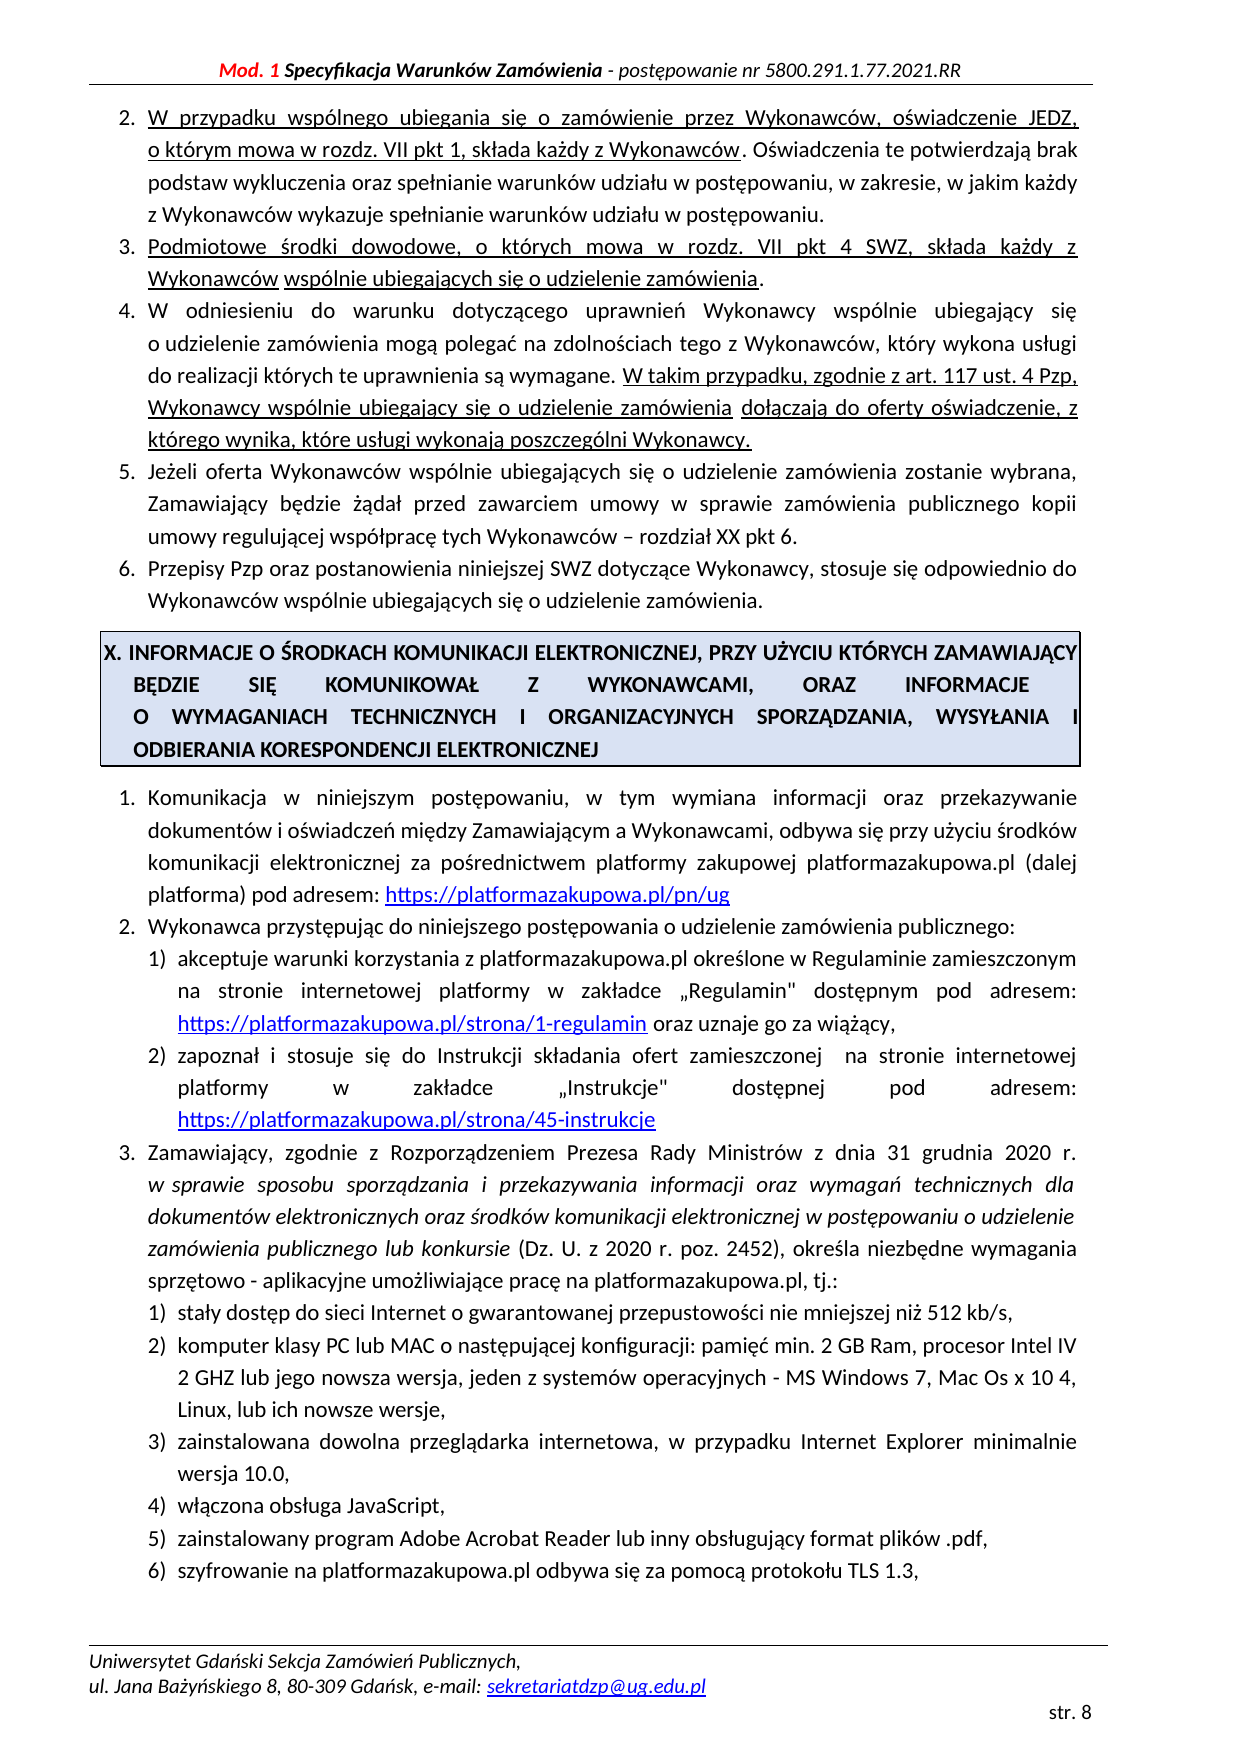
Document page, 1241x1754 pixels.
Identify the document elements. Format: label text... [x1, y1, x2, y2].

list Wykonawca przystępując do niniejszego postępowania o udzielenie zamówienia publicznego: [118, 912, 1078, 940]
list zapoznał i stosuje się do Instrukcji składania ofert zamieszczonej na stronie internetowej platformy w zakładce „Instrukcje" dostępnej pod adresem: https://platformazakupowa.pl/strona/45-instrukcje [148, 1041, 1078, 1133]
text X. INFORMACJE O ŚRODKACH KOMUNIKACJI ELEKTRONICZNEJ, PRZY UŻYCIU KTÓRYCH ZAMAWIAJĄCY BĘDZIE SIĘ KOMUNIKOWAŁ Z WYKONAWCAMI, ORAZ INFORMACJE O WYMAGANIACH TECHNICZNYCH I ORGANIZACYJNYCH SPORZĄDZANIA, WYSYŁANIA I ODBIERANIA KORESPONDENCJI ELEKTRONICZNEJ [101, 632, 1079, 765]
list Podmiotowe środki dowodowe, o których mowa w rozdz. VII pkt 4 SWZ, składa każdy z Wykonawców wspólnie ubiegających się o udzielenie zamówienia. [118, 232, 1078, 292]
list zainstalowany program Adobe Acrobat Reader lub inny obsługujący format plików .pdf, [148, 1524, 1078, 1552]
list Komunikacja w niniejszym postępowaniu, w tym wymiana informacji oraz przekazywanie dokumentów i oświadczeń między Zamawiającym a Wykonawcami, odbywa się przy użyciu środków komunikacji elektronicznej za pośrednictwem platformy zakupowej platformazakupowa.pl (dalej platforma) pod adresem: https://platformazakupowa.pl/pn/ug [118, 783, 1078, 908]
list szyfrowanie na platformazakupowa.pl odbywa się za pomocą protokołu TLS 1.3, [148, 1556, 1078, 1584]
list stały dostęp do sieci Internet o gwarantowanej przepustowości nie mniejszej niż 512 kb/s, [148, 1298, 1108, 1327]
list Przepisy Pzp oraz postanowienia niniejszej SWZ dotyczące Wykonawcy, stosuje się odpowiednio do Wykonawców wspólnie ubiegających się o udzielenie zamówienia. [118, 554, 1078, 614]
list W przypadku wspólnego ubiegania się o zamówienie przez Wykonawców, oświadczenie JEDZ, o którym mowa w rozdz. VII pkt 1, składa każdy z Wykonawców. Oświadczenia te potwierdzają brak podstaw wykluczenia oraz spełnianie warunków udziału w postępowaniu, w zakresie, w jakim każdy z Wykonawców wykazuje spełnianie warunków udziału w postępowaniu. [118, 103, 1079, 228]
list Jeżeli oferta Wykonawców wspólnie ubiegających się o udzielenie zamówienia zostanie wybrana, Zamawiający będzie żądał przed zawarciem umowy w sprawie zamówienia publicznego kopii umowy regulującej współpracę tych Wykonawców – rozdział XX pkt 6. [118, 457, 1078, 550]
list włączona obsługa JavaScript, [148, 1492, 1078, 1520]
list zainstalowana dowolna przeglądarka internetowa, w przypadku Internet Explorer minimalnie wersja 10.0, [148, 1427, 1078, 1487]
list W odniesieniu do warunku dotyczącego uprawnień Wykonawcy wspólnie ubiegający się o udzielenie zamówienia mogą polegać na zdolnościach tego z Wykonawców, który wykona usługi do realizacji których te uprawnienia są wymagane. W takim przypadku, zgodnie z art. 117 ust. 4 Pzp, Wykonawcy wspólnie ubiegający się o udzielenie zamówienia dołączają do oferty oświadczenie, z którego wynika, które usługi wykonają poszczególni Wykonawcy. [118, 296, 1078, 453]
list akceptuje warunki korzystania z platformazakupowa.pl określone w Regulaminie zamieszczonym na stronie internetowej platformy w zakładce „Regulamin" dostępnym pod adresem: https://platformazakupowa.pl/strona/1-regulamin oraz uznaje go za wiążący, [148, 944, 1078, 1037]
list komputer klasy PC lub MAC o następującej konfiguracji: pamięć min. 2 GB Ram, procesor Intel IV 2 GHZ lub jego nowsza wersja, jeden z systemów operacyjnych - MS Windows 7, Mac Os x 10 4, Linux, lub ich nowsze wersje, [148, 1331, 1078, 1423]
list Zamawiający, zgodnie z Rozporządzeniem Prezesa Rady Ministrów z dnia 31 grudnia 2020 r. w sprawie sposobu sporządzania i przekazywania informacji oraz wymagań technicznych dla dokumentów elektronicznych oraz środków komunikacji elektronicznej w postępowaniu o udzielenie zamówienia publicznego lub konkursie (Dz. U. z 2020 r. poz. 2452), określa niezbędne wymagania sprzętowo - aplikacyjne umożliwiające pracę na platformazakupowa.pl, tj.: [118, 1138, 1078, 1294]
